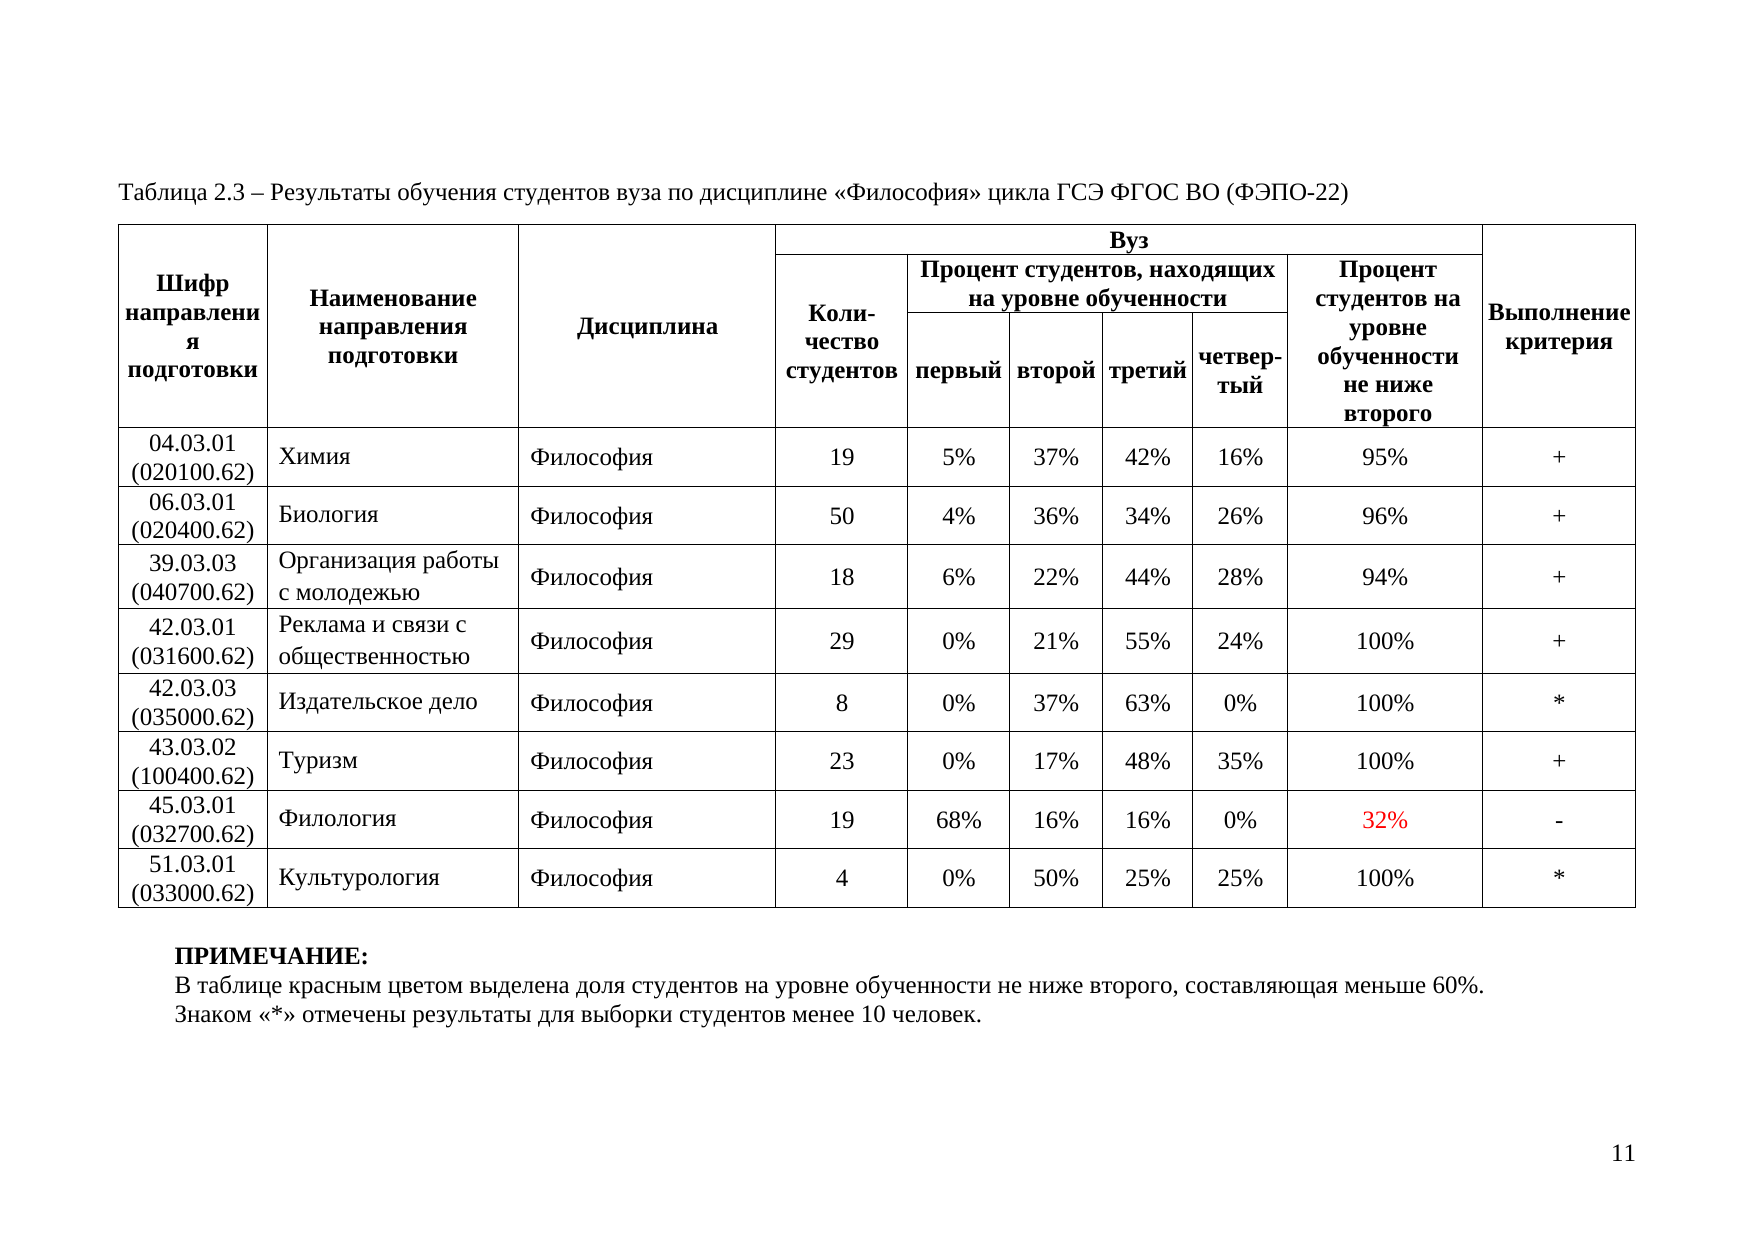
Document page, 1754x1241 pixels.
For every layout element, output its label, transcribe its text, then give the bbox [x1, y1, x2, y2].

table_cell Туризм [268, 732, 518, 789]
table_header Дисциплина [519, 225, 775, 427]
table_cell 26% [1193, 487, 1287, 544]
table_cell Биология [268, 487, 518, 544]
table_cell 37% [1010, 674, 1102, 731]
table_cell Философия [519, 791, 775, 848]
table_cell 35% [1193, 732, 1287, 789]
table_cell 6% [908, 545, 1009, 608]
table_cell + [1483, 609, 1635, 672]
table_cell 21% [1010, 609, 1102, 672]
table_cell - [1483, 791, 1635, 848]
table_cell Процент студентов, находящих на уровне обученности [908, 255, 1287, 312]
table_cell 43.03.02 (100400.62) [119, 732, 267, 789]
table_cell 0% [908, 674, 1009, 731]
text Знаком «*» отмечены результаты для выборки студентов менее 10 человек. [118, 999, 1636, 1027]
table_cell 94% [1288, 545, 1482, 608]
table_header Шифр направления подготовки [119, 225, 267, 427]
table_cell 39.03.03 (040700.62) [119, 545, 267, 608]
table_cell 100% [1288, 732, 1482, 789]
table_header Наименование направления подготовки [268, 225, 518, 427]
table_cell 29 [776, 609, 907, 672]
table_cell Организация работы с молодежью [268, 545, 518, 608]
table_cell Философия [519, 428, 775, 486]
table_cell 0% [908, 849, 1009, 907]
table_cell 18 [776, 545, 907, 608]
table_cell + [1483, 487, 1635, 544]
text Таблица 2.3 – Результаты обучения студентов вуза по дисциплине «Философия» цикла ГСЭ ФГОС ВО (ФЭПО-22) [118, 177, 1636, 206]
table_cell 17% [1010, 732, 1102, 789]
table_cell 16% [1103, 791, 1192, 848]
table_cell 42.03.01 (031600.62) [119, 609, 267, 672]
table_cell Философия [519, 674, 775, 731]
table_header Вуз [776, 225, 1482, 253]
table_cell 55% [1103, 609, 1192, 672]
table_cell 48% [1103, 732, 1192, 789]
table_cell Философия [519, 732, 775, 789]
table_cell 0% [1193, 674, 1287, 731]
table_cell третий [1103, 313, 1192, 427]
table_cell 4 [776, 849, 907, 907]
table_cell Философия [519, 609, 775, 672]
table_cell 63% [1103, 674, 1192, 731]
table_header Выполнение критерия [1483, 225, 1635, 427]
table_cell 36% [1010, 487, 1102, 544]
table_cell Культурология [268, 849, 518, 907]
table_cell первый [908, 313, 1009, 427]
table_cell Философия [519, 487, 775, 544]
table_cell Коли-чество студентов [776, 255, 907, 427]
table_cell 95% [1288, 428, 1482, 486]
table_cell * [1483, 849, 1635, 907]
table_cell Философия [519, 849, 775, 907]
table_cell 8 [776, 674, 907, 731]
table_cell 44% [1103, 545, 1192, 608]
table_cell 4% [908, 487, 1009, 544]
table_cell 32% [1288, 791, 1482, 848]
table_cell 42% [1103, 428, 1192, 486]
table_cell 0% [908, 609, 1009, 672]
table_cell + [1483, 428, 1635, 486]
table_cell 34% [1103, 487, 1192, 544]
table_cell 19 [776, 791, 907, 848]
text В таблице красным цветом выделена доля студентов на уровне обученности не ниже второго, составляющая меньше 60%. [118, 970, 1636, 999]
table_cell 100% [1288, 849, 1482, 907]
table_cell 50 [776, 487, 907, 544]
table_cell 24% [1193, 609, 1287, 672]
table_cell Издательское дело [268, 674, 518, 731]
table_cell 50% [1010, 849, 1102, 907]
table_cell 06.03.01 (020400.62) [119, 487, 267, 544]
table_cell 22% [1010, 545, 1102, 608]
table_cell Филология [268, 791, 518, 848]
table_cell 25% [1103, 849, 1192, 907]
table_cell 0% [908, 732, 1009, 789]
table_cell Процент студентов на уровне обученности не ниже второго [1288, 255, 1482, 427]
table_cell Химия [268, 428, 518, 486]
table_cell 23 [776, 732, 907, 789]
table_cell 96% [1288, 487, 1482, 544]
table_cell 100% [1288, 609, 1482, 672]
table_cell 19 [776, 428, 907, 486]
table_cell Реклама и связи с общественностью [268, 609, 518, 672]
table_cell 51.03.01 (033000.62) [119, 849, 267, 907]
table_cell четвер-тый [1193, 313, 1287, 427]
table_cell + [1483, 545, 1635, 608]
table_cell 100% [1288, 674, 1482, 731]
table_cell 04.03.01 (020100.62) [119, 428, 267, 486]
table_cell 28% [1193, 545, 1287, 608]
table_cell Философия [519, 545, 775, 608]
table_cell 37% [1010, 428, 1102, 486]
text ПРИМЕЧАНИЕ: [118, 941, 1636, 970]
table_cell 0% [1193, 791, 1287, 848]
table_cell второй [1010, 313, 1102, 427]
table_cell 16% [1193, 428, 1287, 486]
table_cell 42.03.03 (035000.62) [119, 674, 267, 731]
table_cell + [1483, 732, 1635, 789]
table_cell 25% [1193, 849, 1287, 907]
table_cell 45.03.01 (032700.62) [119, 791, 267, 848]
table_cell 16% [1010, 791, 1102, 848]
table_cell 68% [908, 791, 1009, 848]
table_cell * [1483, 674, 1635, 731]
table_cell 5% [908, 428, 1009, 486]
